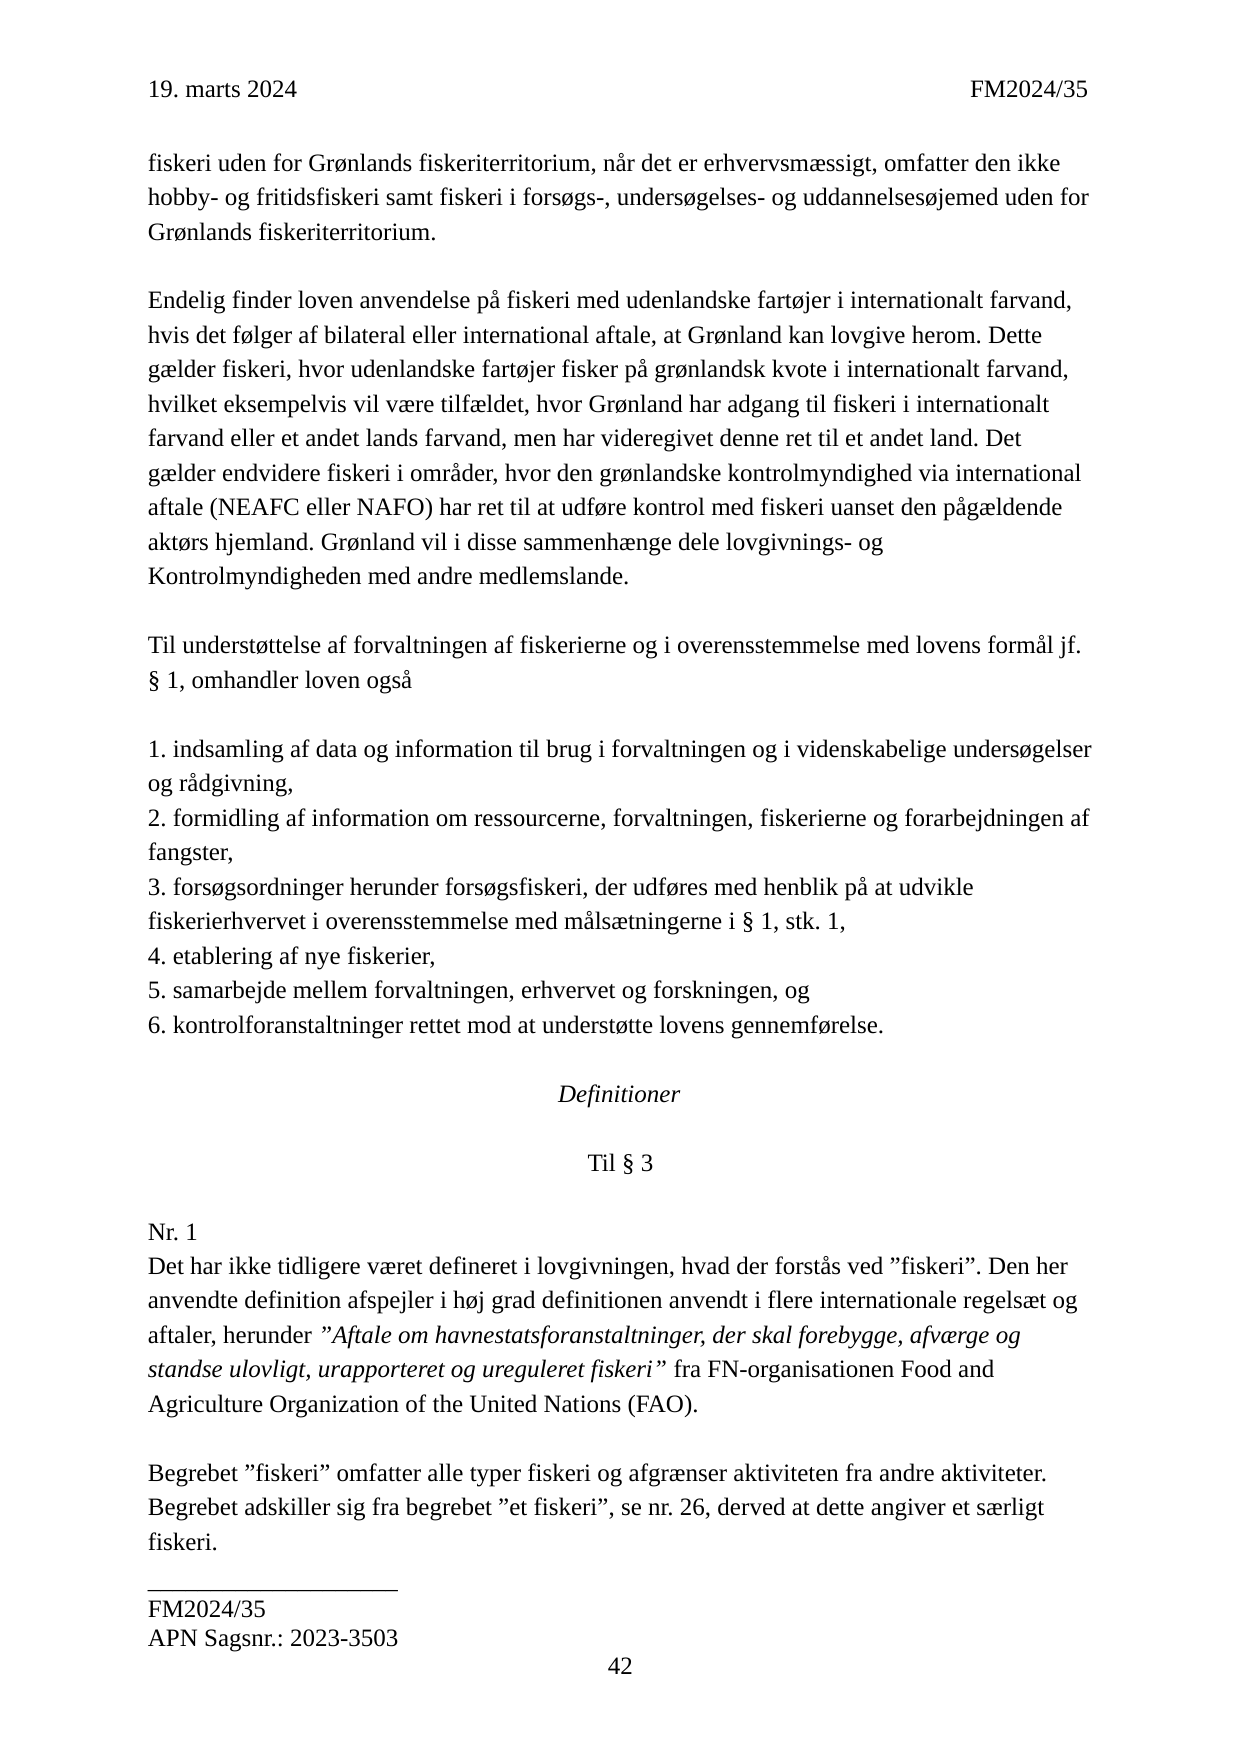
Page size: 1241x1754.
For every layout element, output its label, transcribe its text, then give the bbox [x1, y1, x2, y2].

text Til understøttelse af forvaltningen af fiskerierne og i overensstemmelse med lovens formål jf. § 1, omhandler loven også [148, 630, 1092, 694]
text 6. kontrolforanstaltninger rettet mod at understøtte lovens gennemførelse. [148, 1010, 1092, 1038]
text 5. samarbejde mellem forvaltningen, erhvervet og forskningen, og [148, 975, 1092, 1004]
text Nr. 1 [148, 1217, 1092, 1245]
text 2. formidling af information om ressourcerne, forvaltningen, fiskerierne og forarbejdningen af fangster, [148, 803, 1092, 866]
text 3. forsøgsordninger herunder forsøgsfiskeri, der udføres med henblik på at udvikle fiskerierhvervet i overensstemmelse med målsætningerne i § 1, stk. 1, [148, 872, 1092, 935]
text Definitioner [148, 1079, 1092, 1107]
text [148, 148, 1092, 245]
text Til § 3 [148, 1148, 1092, 1176]
text Endelig finder loven anvendelse på fiskeri med udenlandske fartøjer i internationalt farvand, hvis det følger af bilateral eller international aftale, at Grønland kan lovgive herom. Dette gælder fiskeri, hvor udenlandske fartøjer fisker på grønlandsk kvote i internationalt farvand, hvilket eksempelvis vil være tilfældet, hvor Grønland har adgang til fiskeri i internationalt farvand eller et andet lands farvand, men har videregivet denne ret til et andet land. Det gælder endvidere fiskeri i områder, hvor den grønlandske kontrolmyndighed via international aftale (NEAFC eller NAFO) har ret til at udføre kontrol med fiskeri uanset den pågældende aktørs hjemland. Grønland vil i disse sammenhænge dele lovgivnings- og Kontrolmyndigheden med andre medlemslande. [148, 286, 1092, 590]
text 1. indsamling af data og information til brug i forvaltningen og i videnskabelige undersøgelser og rådgivning, [148, 734, 1092, 797]
text Begrebet ”fiskeri” omfatter alle typer fiskeri og afgrænser aktiviteten fra andre aktiviteter. Begrebet adskiller sig fra begrebet ”et fiskeri”, se nr. 26, derved at dette angiver et særligt fiskeri. [148, 1458, 1092, 1556]
text Det har ikke tidligere været defineret i lovgivningen, hvad der forstås ved ”fiskeri”. Den her anvendte definition afspejler i høj grad definitionen anvendt i flere internationale regelsæt og aftaler, herunder ”Aftale om havnestatsforanstaltninger, der skal forebygge, afværge og standse ulovligt, urapporteret og ureguleret fiskeri” fra FN-organisationen Food and Agriculture Organization of the United Nations (FAO). [148, 1251, 1092, 1418]
text 4. etablering af nye fiskerier, [148, 941, 1092, 969]
